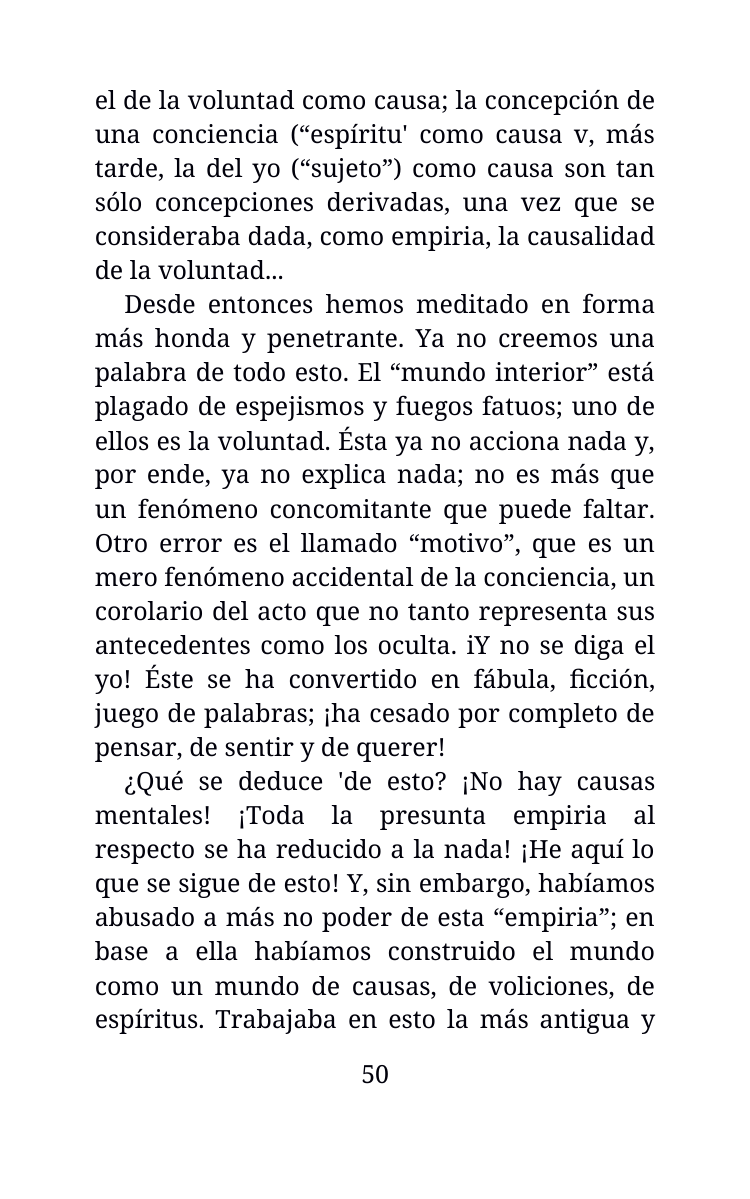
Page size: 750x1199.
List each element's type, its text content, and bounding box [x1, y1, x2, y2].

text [94, 82, 656, 287]
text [94, 764, 656, 1036]
text Desde entonces hemos meditado en forma más honda y penetrante. Ya no creemos una palabra de todo esto. El “mundo interior” está plagado de espejismos y fuegos fatuos; uno de ellos es la voluntad. Ésta ya no acciona nada y, por ende, ya no explica nada; no es más que un fenómeno concomitante que puede faltar. Otro error es el llamado “motivo”, que es un mero fenómeno accidental de la conciencia, un corolario del acto que no tanto representa sus antecedentes como los oculta. iY no se diga el yo! Éste se ha convertido en fábula, ficción, juego de palabras; ¡ha cesado por completo de pensar, de sentir y de querer! [94, 287, 656, 764]
